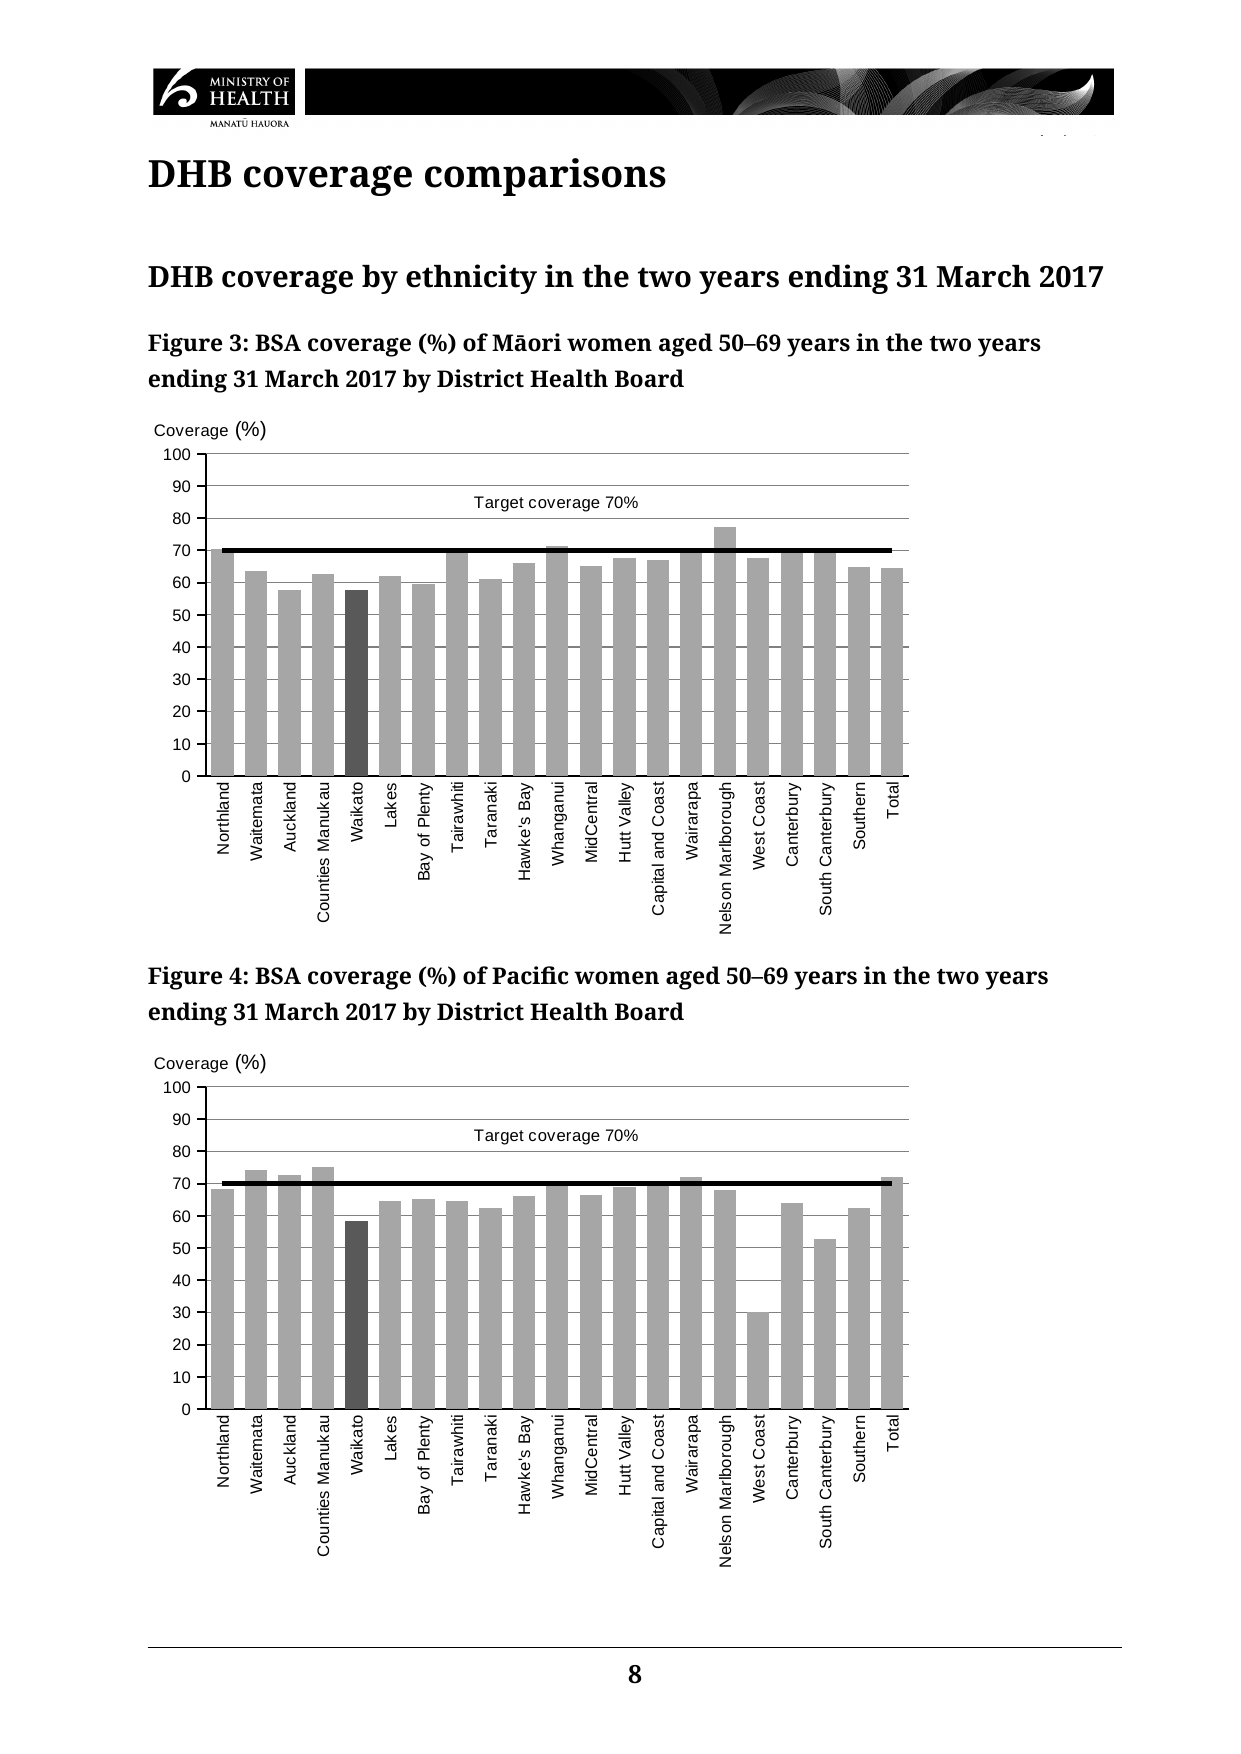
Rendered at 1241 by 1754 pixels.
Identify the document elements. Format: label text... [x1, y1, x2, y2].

subtitle DHB coverage comparisons [148, 148, 1122, 199]
subtitle DHB coverage by ethnicity in the two years ending 31 March 2017 [148, 256, 1122, 296]
picture [147, 59, 1123, 136]
